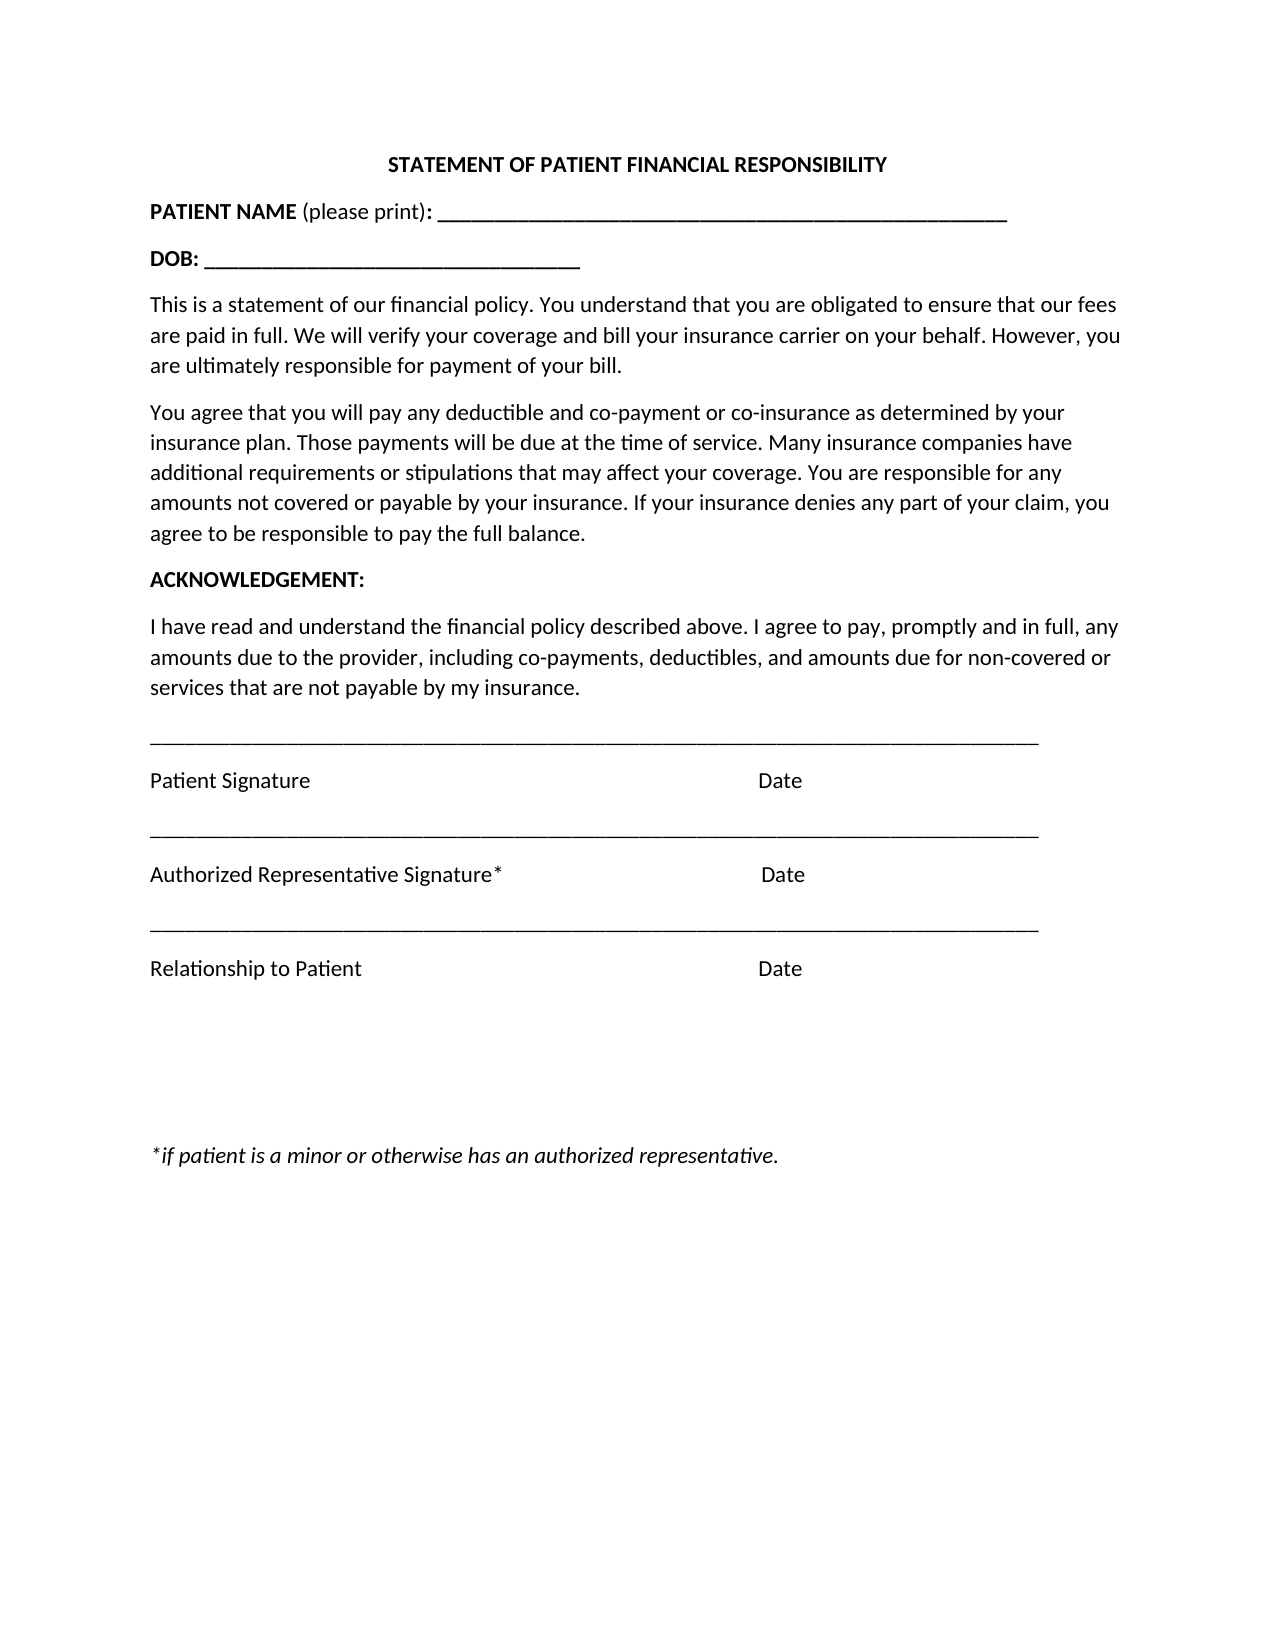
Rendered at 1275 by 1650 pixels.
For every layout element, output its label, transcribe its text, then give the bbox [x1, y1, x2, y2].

text STATEMENT OF PATIENT FINANCIAL RESPONSIBILITY [150, 150, 1125, 178]
text DOB: _________________________________ [150, 244, 1125, 272]
text Relationship to Patient Date [150, 954, 1125, 982]
text PATIENT NAME (please print): __________________________________________________ [150, 197, 1125, 225]
text ______________________________________________________________________________ [150, 720, 1125, 748]
text This is a statement of our financial policy. You understand that you are obligated to ensure that our fees are paid in full. We will verify your coverage and bill your insurance carrier on your behalf. However, you are ultimately responsible for payment of your bill. [150, 291, 1125, 379]
text ______________________________________________________________________________ [150, 907, 1125, 935]
text ACKNOWLEDGEMENT: [150, 566, 1125, 594]
text Authorized Representative Signature* Date [150, 860, 1125, 888]
text You agree that you will pay any deductible and co-payment or co-insurance as determined by your insurance plan. Those payments will be due at the time of service. Many insurance companies have additional requirements or stipulations that may affect your coverage. You are responsible for any amounts not covered or payable by your insurance. If your insurance denies any part of your claim, you agree to be responsible to pay the full balance. [150, 398, 1125, 547]
text Patient Signature Date [150, 767, 1125, 795]
text I have read and understand the financial policy described above. I agree to pay, promptly and in full, any amounts due to the provider, including co-payments, deductibles, and amounts due for non-covered or services that are not payable by my insurance. [150, 612, 1125, 701]
text ______________________________________________________________________________ [150, 813, 1125, 842]
text *if patient is a minor or otherwise has an authorized representative. [150, 1142, 1125, 1170]
